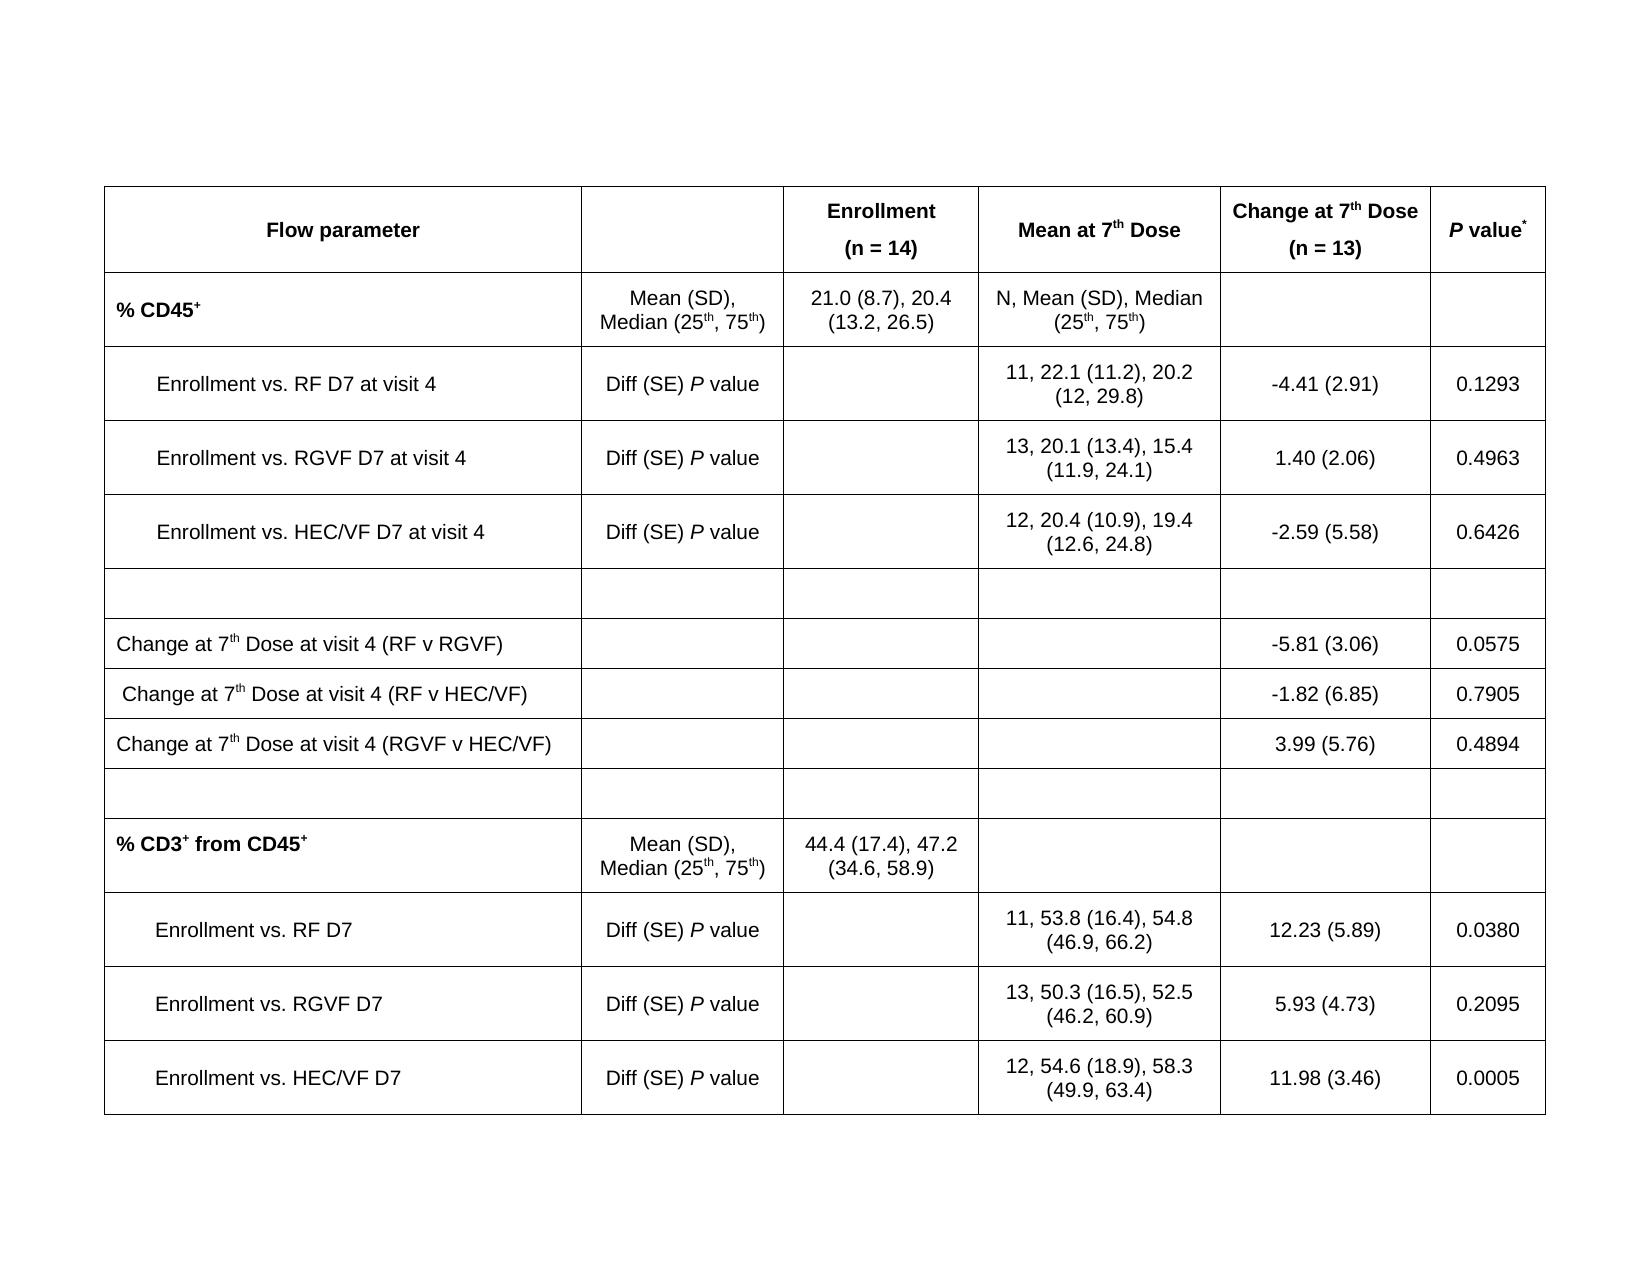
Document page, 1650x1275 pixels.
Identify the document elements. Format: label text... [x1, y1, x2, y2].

table_cell Diff (SE) P value [582, 495, 783, 568]
table_cell Change at 7th Dose at visit 4 (RF v RGVF) [105, 619, 581, 668]
table_cell [979, 619, 1220, 668]
table_cell [582, 719, 783, 768]
table_cell Diff (SE) P value [582, 967, 783, 1040]
table_cell 0.0575 [1431, 619, 1545, 668]
table_cell [582, 669, 783, 718]
table_cell [1221, 569, 1430, 618]
table_header Change at 7th Dose (n = 13) [1221, 187, 1430, 272]
table_cell [784, 569, 978, 618]
table_cell [1431, 569, 1545, 618]
table_cell 21.0 (8.7), 20.4 (13.2, 26.5) [784, 273, 978, 346]
table_cell [784, 619, 978, 668]
table_cell Mean (SD), Median (25th, 75th) [582, 819, 783, 892]
table_cell [979, 719, 1220, 768]
table_cell 0.6426 [1431, 495, 1545, 568]
table_cell [784, 421, 978, 494]
table_cell -5.81 (3.06) [1221, 619, 1430, 668]
table_cell 5.93 (4.73) [1221, 967, 1430, 1040]
table_cell [582, 569, 783, 618]
table_cell Enrollment vs. RF D7 [105, 893, 581, 966]
table_cell [105, 569, 581, 618]
table_cell [784, 967, 978, 1040]
table_cell Change at 7th Dose at visit 4 (RF v HEC/VF) [105, 669, 581, 718]
table_cell 44.4 (17.4), 47.2 (34.6, 58.9) [784, 819, 978, 892]
table_cell Enrollment vs. RF D7 at visit 4 [105, 347, 581, 420]
table_cell Diff (SE) P value [582, 1041, 783, 1114]
table_cell 0.7905 [1431, 669, 1545, 718]
table_cell 0.1293 [1431, 347, 1545, 420]
table_cell Mean (SD), Median (25th, 75th) [582, 273, 783, 346]
table_cell 11, 22.1 (11.2), 20.2 (12, 29.8) [979, 347, 1220, 420]
table_cell 13, 50.3 (16.5), 52.5 (46.2, 60.9) [979, 967, 1220, 1040]
table_cell [784, 769, 978, 818]
table_cell -1.82 (6.85) [1221, 669, 1430, 718]
table_cell 3.99 (5.76) [1221, 719, 1430, 768]
table_cell 12.23 (5.89) [1221, 893, 1430, 966]
table_cell -2.59 (5.58) [1221, 495, 1430, 568]
table_cell 0.2095 [1431, 967, 1545, 1040]
table_cell [1221, 819, 1430, 892]
table_cell [784, 719, 978, 768]
table_cell [582, 619, 783, 668]
table_header Enrollment (n = 14) [784, 187, 978, 272]
table_cell [784, 347, 978, 420]
table_cell Diff (SE) P value [582, 421, 783, 494]
table_cell Enrollment vs. HEC/VF D7 [105, 1041, 581, 1114]
table_cell Enrollment vs. HEC/VF D7 at visit 4 [105, 495, 581, 568]
table_cell Diff (SE) P value [582, 893, 783, 966]
table_cell 0.4894 [1431, 719, 1545, 768]
table_cell [979, 669, 1220, 718]
table_header Mean at 7th Dose [979, 187, 1220, 272]
table_cell 12, 20.4 (10.9), 19.4 (12.6, 24.8) [979, 495, 1220, 568]
table_cell [1221, 769, 1430, 818]
table_cell [784, 893, 978, 966]
table_cell [784, 495, 978, 568]
table_cell [979, 769, 1220, 818]
table_cell [582, 769, 783, 818]
table_cell [1431, 273, 1545, 346]
table_cell % CD3+ from CD45+ [105, 819, 581, 892]
table_header [582, 187, 783, 272]
table_cell 11.98 (3.46) [1221, 1041, 1430, 1114]
table_cell Enrollment vs. RGVF D7 [105, 967, 581, 1040]
table_cell [784, 1041, 978, 1114]
table_cell 11, 53.8 (16.4), 54.8 (46.9, 66.2) [979, 893, 1220, 966]
table_cell [979, 569, 1220, 618]
table_header Flow parameter [105, 187, 581, 272]
table_cell N, Mean (SD), Median (25th, 75th) [979, 273, 1220, 346]
table_cell 0.0005 [1431, 1041, 1545, 1114]
table_cell % CD45+ [105, 273, 581, 346]
table_cell Diff (SE) P value [582, 347, 783, 420]
table_cell [784, 669, 978, 718]
table_cell 0.4963 [1431, 421, 1545, 494]
table_cell 13, 20.1 (13.4), 15.4 (11.9, 24.1) [979, 421, 1220, 494]
table_cell Enrollment vs. RGVF D7 at visit 4 [105, 421, 581, 494]
table_cell 1.40 (2.06) [1221, 421, 1430, 494]
table_cell [1221, 273, 1430, 346]
table_cell [979, 819, 1220, 892]
table_cell [1431, 819, 1545, 892]
table_header P value* [1431, 187, 1545, 272]
table_cell [105, 769, 581, 818]
table_cell 12, 54.6 (18.9), 58.3 (49.9, 63.4) [979, 1041, 1220, 1114]
table_cell -4.41 (2.91) [1221, 347, 1430, 420]
table_cell [1431, 769, 1545, 818]
table_cell Change at 7th Dose at visit 4 (RGVF v HEC/VF) [105, 719, 581, 768]
table_cell 0.0380 [1431, 893, 1545, 966]
